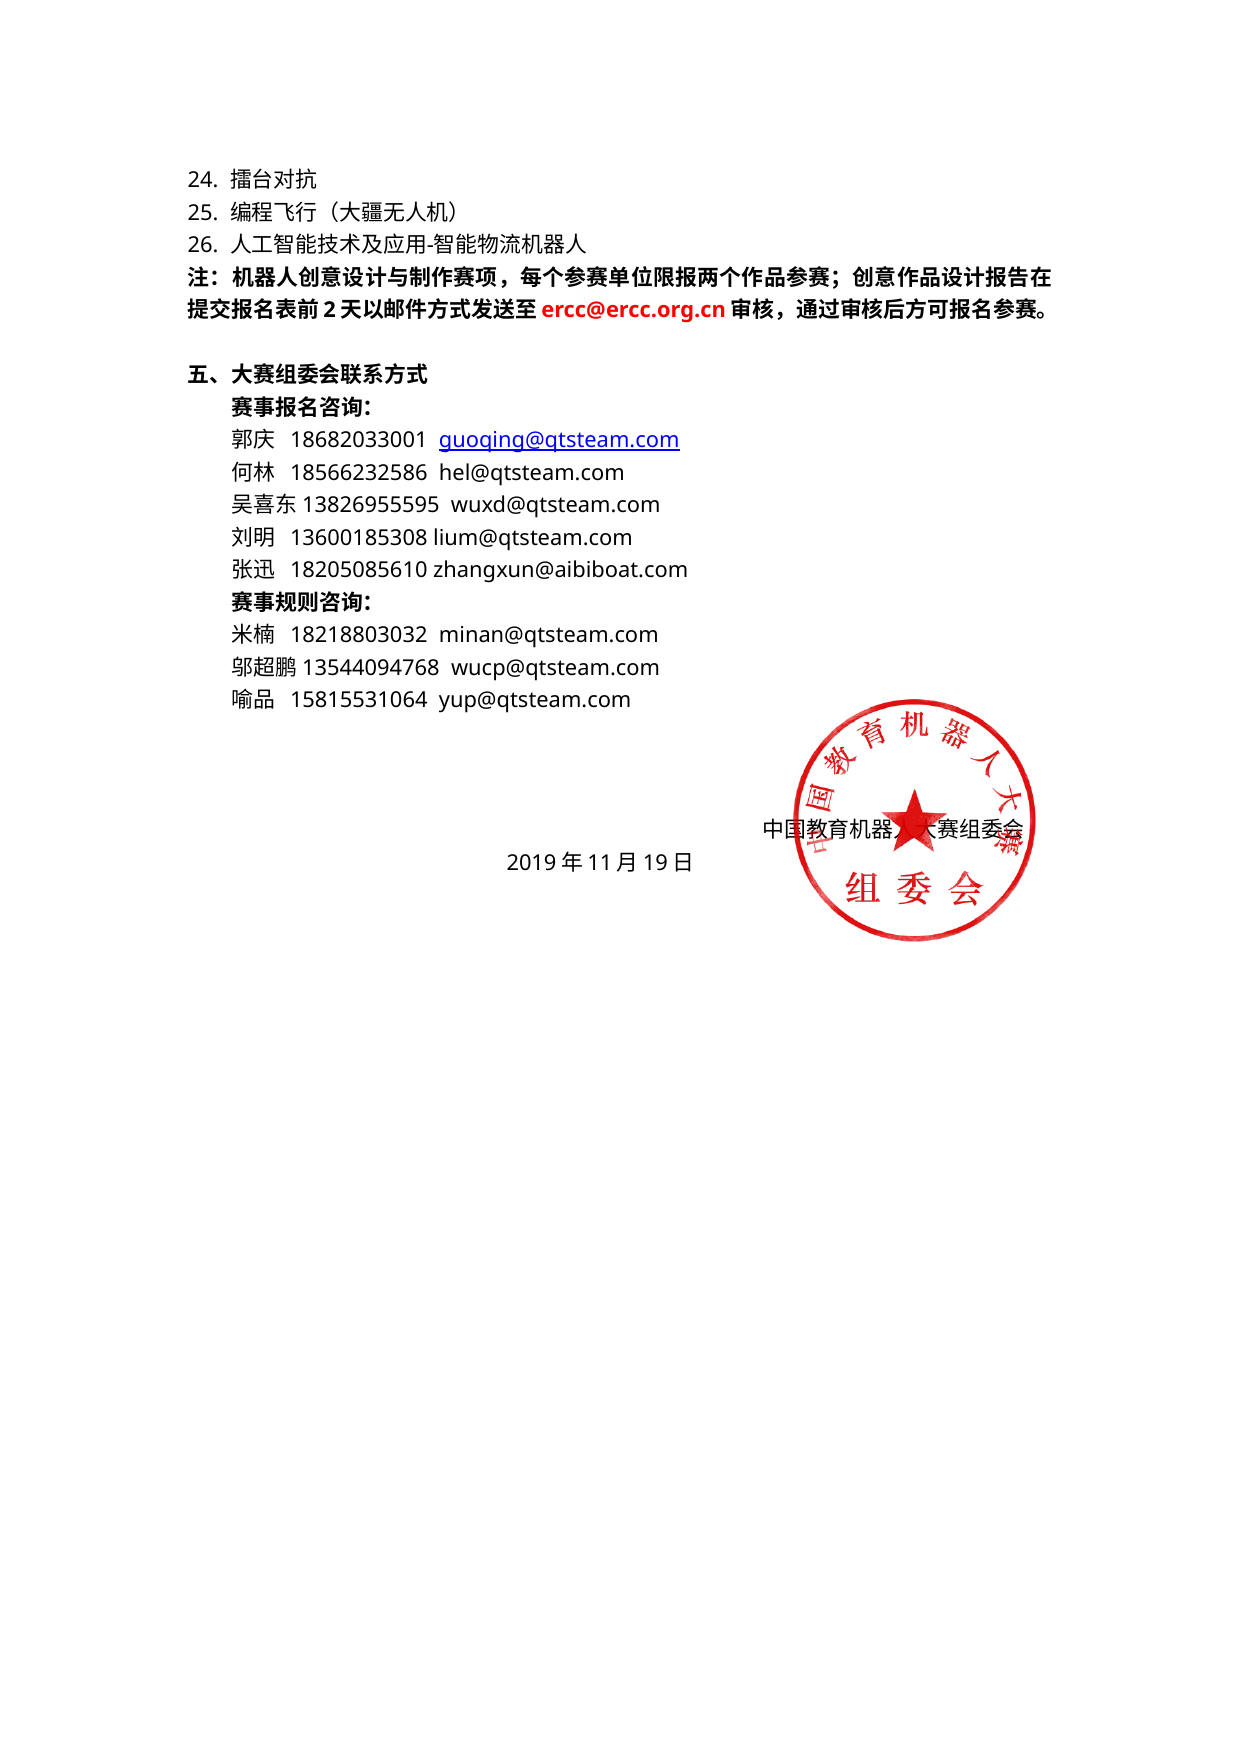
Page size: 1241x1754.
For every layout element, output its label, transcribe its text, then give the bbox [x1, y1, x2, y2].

text 2019年11月19日 [187, 844, 777, 877]
text 赛事规则咨询： [187, 584, 1053, 617]
text 26. 人工智能技术及应用-智能物流机器人 [187, 227, 1053, 259]
text 喻品 15815531064 yup@qtsteam.com [187, 682, 1053, 714]
picture [777, 683, 1050, 957]
text 赛事报名咨询： [187, 389, 1053, 422]
text 刘明 13600185308 lium@qtsteam.com [187, 519, 1053, 552]
text 25. 编程飞行（大疆无人机） [187, 194, 1053, 227]
text 邬超鹏 13544094768 wucp@qtsteam.com [187, 649, 1053, 682]
text 郭庆 18682033001 guoqing@qtsteam.com [187, 422, 1053, 454]
text 米楠 18218803032 minan@qtsteam.com [187, 617, 1053, 649]
text 张迅 18205085610 zhangxun@aibiboat.com [187, 552, 1053, 584]
text 24. 擂台对抗 [187, 162, 1053, 194]
text 中国教育机器人大赛组委会 [187, 812, 777, 844]
text 五、大赛组委会联系方式 [187, 357, 1053, 389]
text 吴喜东 13826955595 wuxd@qtsteam.com [187, 487, 1053, 519]
text 何林 18566232586 hel@qtsteam.com [187, 454, 1053, 487]
text 注：机器人创意设计与制作赛项，每个参赛单位限报两个作品参赛；创意作品设计报告在提交报名表前2天以邮件方式发送至ercc@ercc.org.cn审核，通过审核后方可报名参赛。 [187, 259, 1053, 324]
